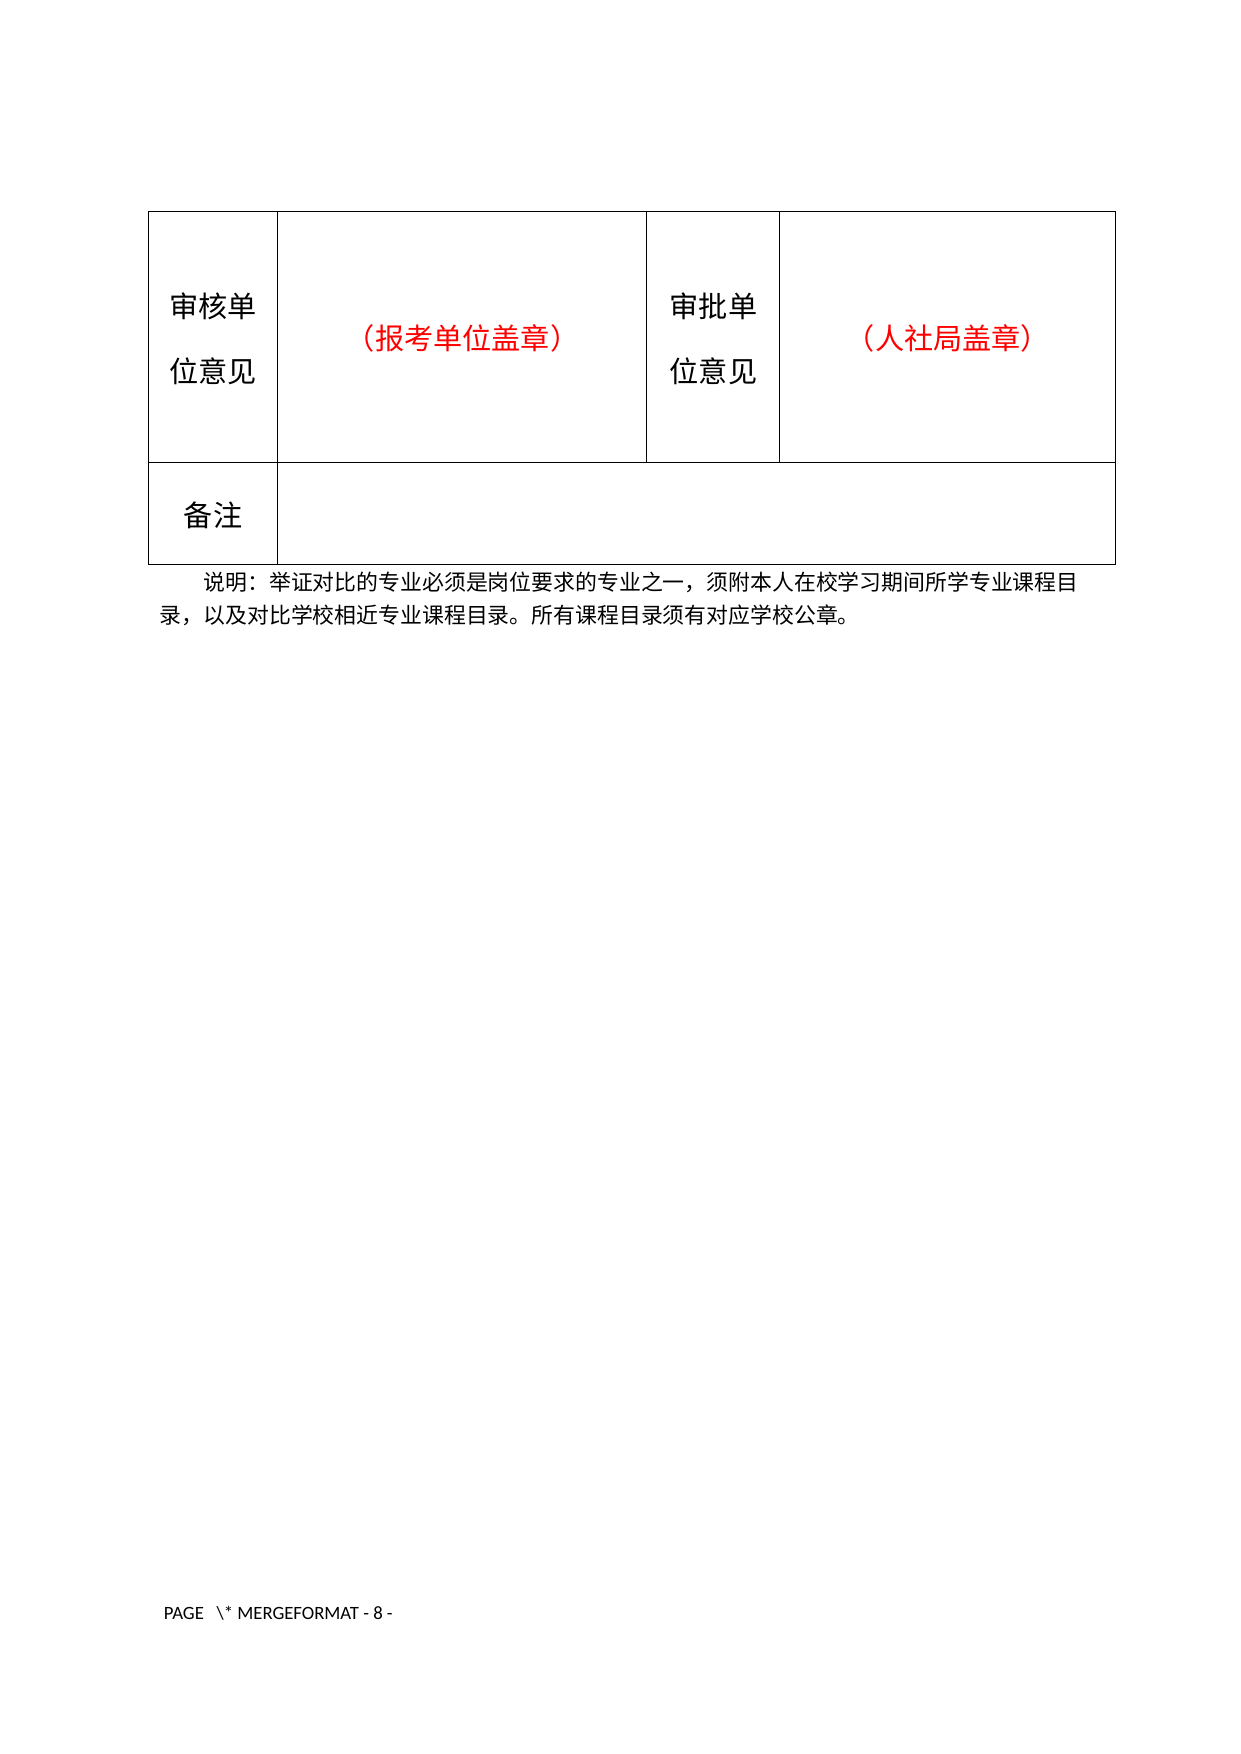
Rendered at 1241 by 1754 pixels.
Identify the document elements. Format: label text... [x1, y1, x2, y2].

table_cell [278, 463, 1115, 564]
table_cell 审批单位意见 [647, 212, 779, 462]
table_cell 备注 [149, 463, 277, 564]
text 说明：举证对比的专业必须是岗位要求的专业之一，须附本人在校学习期间所学专业课程目录，以及对比学校相近专业课程目录。所有课程目录须有对应学校公章。 [159, 565, 1087, 630]
table_cell （人社局盖章） [780, 212, 1115, 462]
table_cell 审核单位意见 [149, 212, 277, 462]
table_cell （报考单位盖章） [278, 212, 646, 462]
